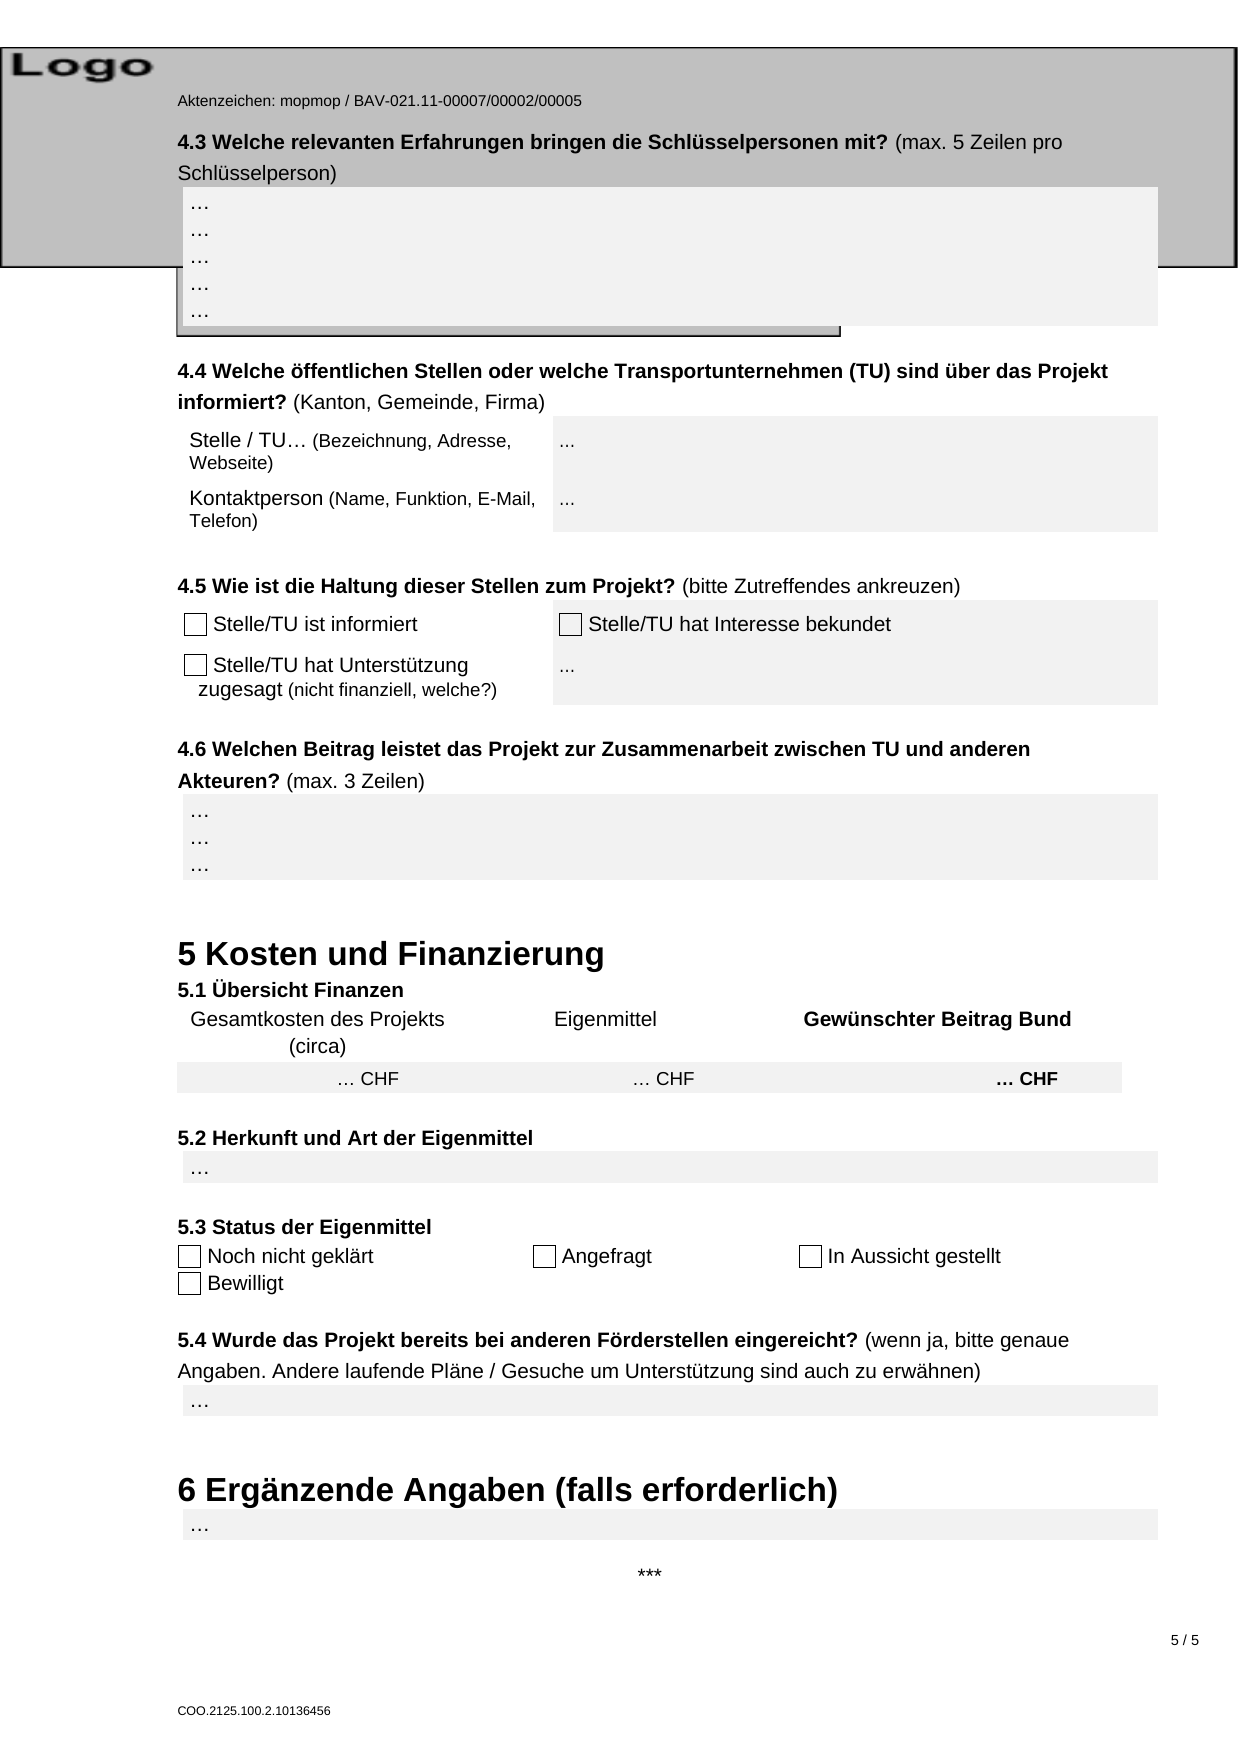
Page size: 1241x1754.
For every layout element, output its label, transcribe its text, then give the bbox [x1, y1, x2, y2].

table_header … [183, 1151, 1158, 1183]
table_header … [553, 416, 1158, 474]
table_cell … [553, 474, 1158, 532]
table_header … … … … … [183, 187, 1158, 326]
table_cell … CHF [753, 1062, 1122, 1093]
subtitle Herkunft und Art der Eigenmittel [177, 1120, 1122, 1151]
subtitle Übersicht Finanzen [177, 972, 1122, 1003]
table_header Eigenmittel [458, 1004, 753, 1062]
subtitle Kosten und Finanzierung [177, 934, 1122, 972]
table_header Stelle/TU hat Interesse bekundet [553, 600, 1158, 640]
table_header … [183, 1509, 1158, 1540]
table_header Gesamtkosten des Projekts (circa) [177, 1004, 458, 1062]
picture [0, 47, 1238, 337]
table_header … [183, 1385, 1158, 1416]
subtitle Ergänzende Angaben (falls erforderlich) [177, 1470, 1122, 1509]
table_cell Kontaktperson (Name, Funktion, E-Mail, Telefon) [183, 474, 552, 532]
subtitle Wurde das Projekt bereits bei anderen Förderstellen eingereicht? (wenn ja, bitte genaue Angaben. Andere laufende Pläne / Gesuche um Unterstützung sind auch zu erwähnen) [177, 1322, 1122, 1385]
text Noch nicht geklärt Angefragt In Aussicht gestellt [177, 1241, 1122, 1268]
table_cell … CHF [458, 1062, 753, 1093]
table_cell Stelle/TU hat Unterstützung zugesagt (nicht finanziell, welche?) [183, 640, 552, 705]
subtitle Welche öffentlichen Stellen oder welche Transportunternehmen (TU) sind über das Projekt informiert? (Kanton, Gemeinde, Firma) [177, 353, 1122, 416]
table_cell … [553, 640, 1158, 705]
text Bewilligt [177, 1268, 1122, 1295]
text *** [177, 1561, 1122, 1588]
table_header Stelle / TU… (Bezeichnung, Adresse, Webseite) [183, 416, 552, 474]
subtitle Wie ist die Haltung dieser Stellen zum Projekt? (bitte Zutreffendes ankreuzen) [177, 568, 1122, 599]
table_header Gewünschter Beitrag Bund [753, 1004, 1122, 1062]
subtitle Welche relevanten Erfahrungen bringen die Schlüsselpersonen mit? (max. 5 Zeilen pro Schlüsselperson) [177, 124, 1122, 187]
table_header … … … [183, 794, 1158, 880]
subtitle Welchen Beitrag leistet das Projekt zur Zusammenarbeit zwischen TU und anderen Akteuren? (max. 3 Zeilen) [177, 732, 1122, 794]
table_header Stelle/TU ist informiert [183, 600, 552, 640]
subtitle Status der Eigenmittel [177, 1210, 1122, 1241]
table_cell … CHF [177, 1062, 458, 1093]
